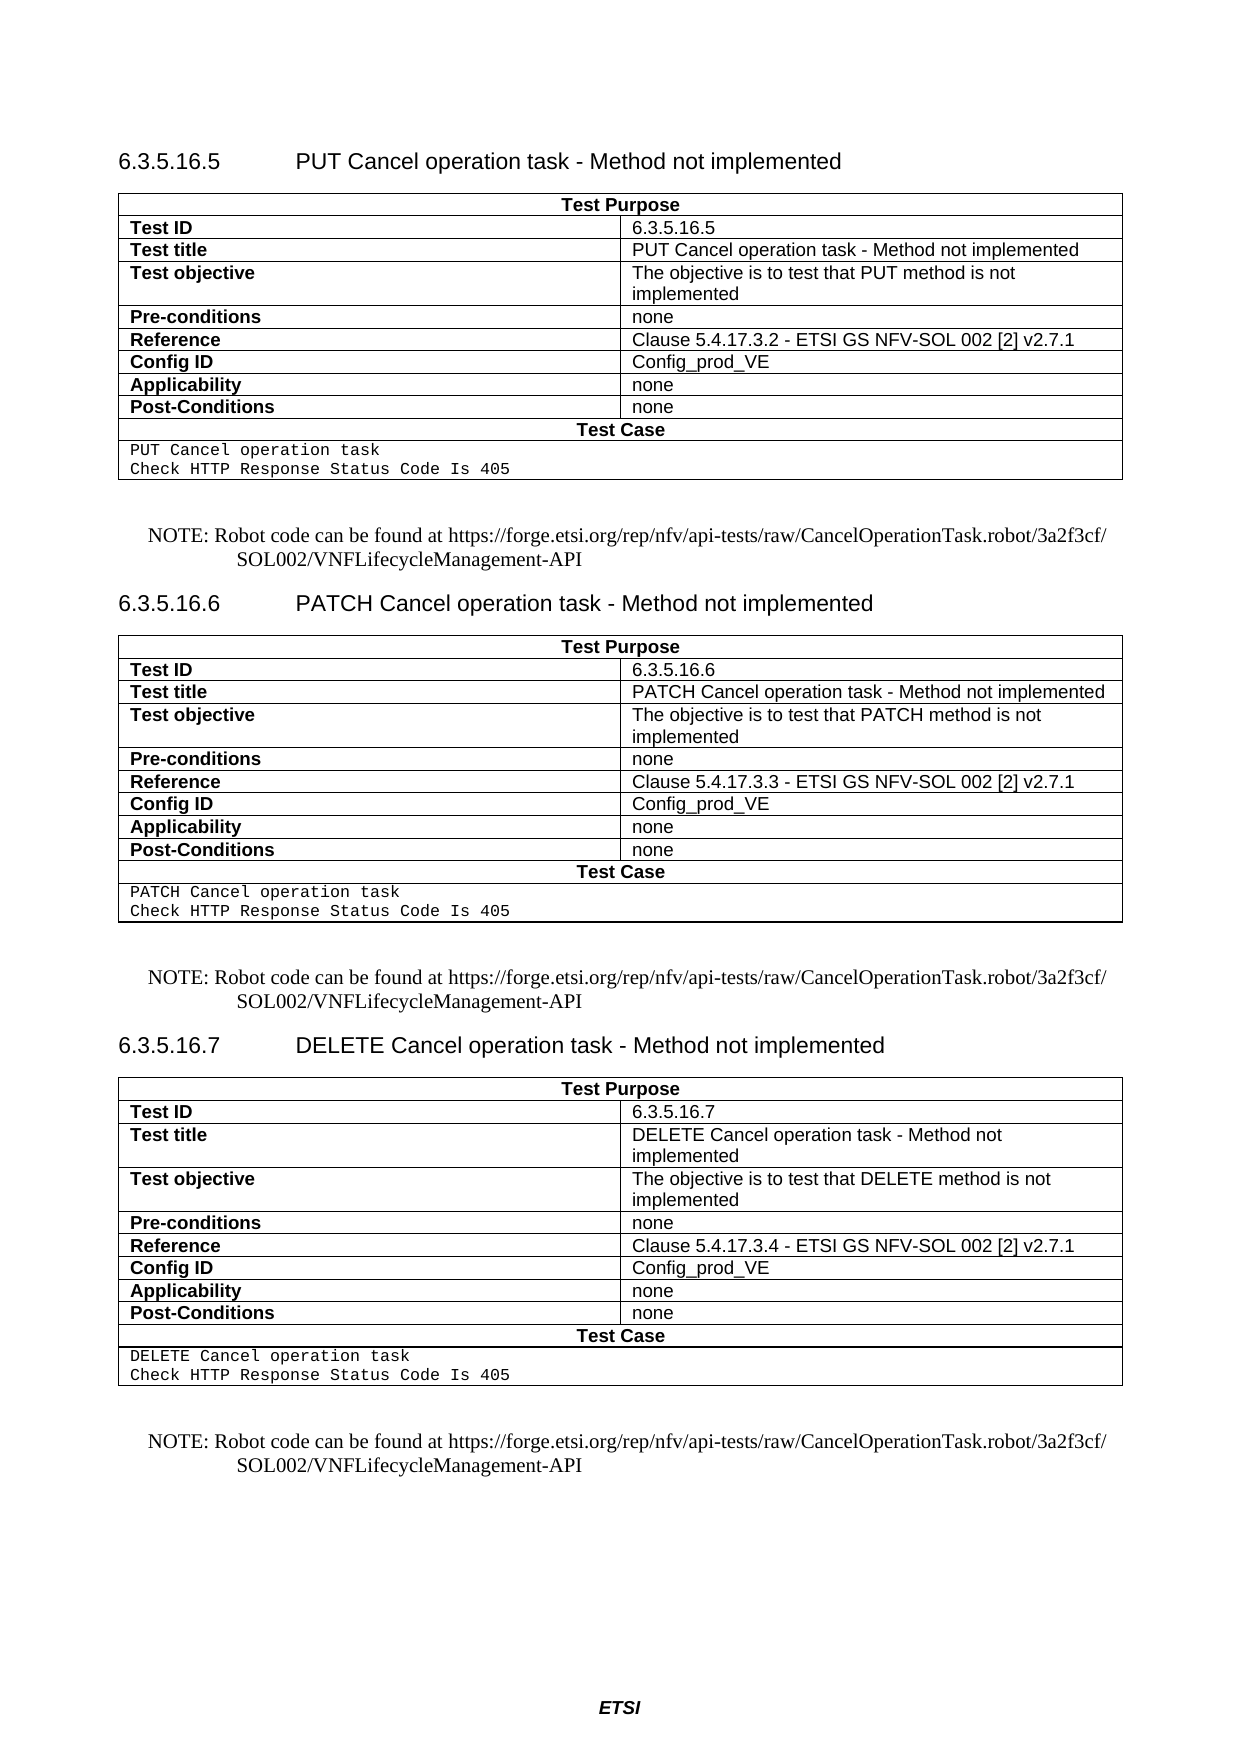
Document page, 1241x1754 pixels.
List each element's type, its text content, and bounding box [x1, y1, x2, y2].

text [148, 523, 1122, 571]
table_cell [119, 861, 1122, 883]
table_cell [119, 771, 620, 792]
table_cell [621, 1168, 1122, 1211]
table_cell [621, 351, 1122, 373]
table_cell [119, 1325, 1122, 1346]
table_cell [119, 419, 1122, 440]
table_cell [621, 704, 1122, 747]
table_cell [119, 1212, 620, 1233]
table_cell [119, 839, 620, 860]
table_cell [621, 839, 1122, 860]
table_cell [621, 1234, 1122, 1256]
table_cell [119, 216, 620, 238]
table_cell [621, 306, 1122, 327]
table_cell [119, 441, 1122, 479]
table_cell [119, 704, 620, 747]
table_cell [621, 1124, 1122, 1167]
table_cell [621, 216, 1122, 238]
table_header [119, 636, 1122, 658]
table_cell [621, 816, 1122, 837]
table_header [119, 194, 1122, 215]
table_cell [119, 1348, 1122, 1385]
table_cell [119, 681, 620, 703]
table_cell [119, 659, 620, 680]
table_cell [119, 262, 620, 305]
subtitle 6.3.5.16.7 DELETE Cancel operation task - Method not implemented [118, 1032, 1122, 1058]
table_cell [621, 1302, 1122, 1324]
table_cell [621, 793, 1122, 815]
text NOTE: Robot code can be found at https://forge.etsi.org/rep/nfv/api-tests/raw/CancelOperationTask.robot/3a2f3cf/SOL002/VNFLifecycleManagement-API [148, 965, 1122, 1013]
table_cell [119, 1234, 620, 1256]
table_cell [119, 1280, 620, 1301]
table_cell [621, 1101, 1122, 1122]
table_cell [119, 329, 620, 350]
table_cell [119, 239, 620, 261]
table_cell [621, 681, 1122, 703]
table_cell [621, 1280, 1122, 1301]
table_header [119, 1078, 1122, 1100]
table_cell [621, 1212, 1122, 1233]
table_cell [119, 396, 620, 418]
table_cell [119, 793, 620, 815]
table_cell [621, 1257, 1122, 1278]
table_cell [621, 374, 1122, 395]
subtitle 6.3.5.16.6 PATCH Cancel operation task - Method not implemented [118, 590, 1122, 616]
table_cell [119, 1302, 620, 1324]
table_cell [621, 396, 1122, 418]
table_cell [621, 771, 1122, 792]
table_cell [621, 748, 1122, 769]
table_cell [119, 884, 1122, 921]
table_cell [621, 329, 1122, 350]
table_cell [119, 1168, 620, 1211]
subtitle 6.3.5.16.5 PUT Cancel operation task - Method not implemented [118, 148, 1122, 174]
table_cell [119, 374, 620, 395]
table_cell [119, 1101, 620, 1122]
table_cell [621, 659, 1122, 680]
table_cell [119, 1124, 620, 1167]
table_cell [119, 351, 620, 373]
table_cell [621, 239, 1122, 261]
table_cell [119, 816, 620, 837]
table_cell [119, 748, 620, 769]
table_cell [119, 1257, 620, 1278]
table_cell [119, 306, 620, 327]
text NOTE: Robot code can be found at https://forge.etsi.org/rep/nfv/api-tests/raw/CancelOperationTask.robot/3a2f3cf/SOL002/VNFLifecycleManagement-API [148, 1429, 1122, 1477]
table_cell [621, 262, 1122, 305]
